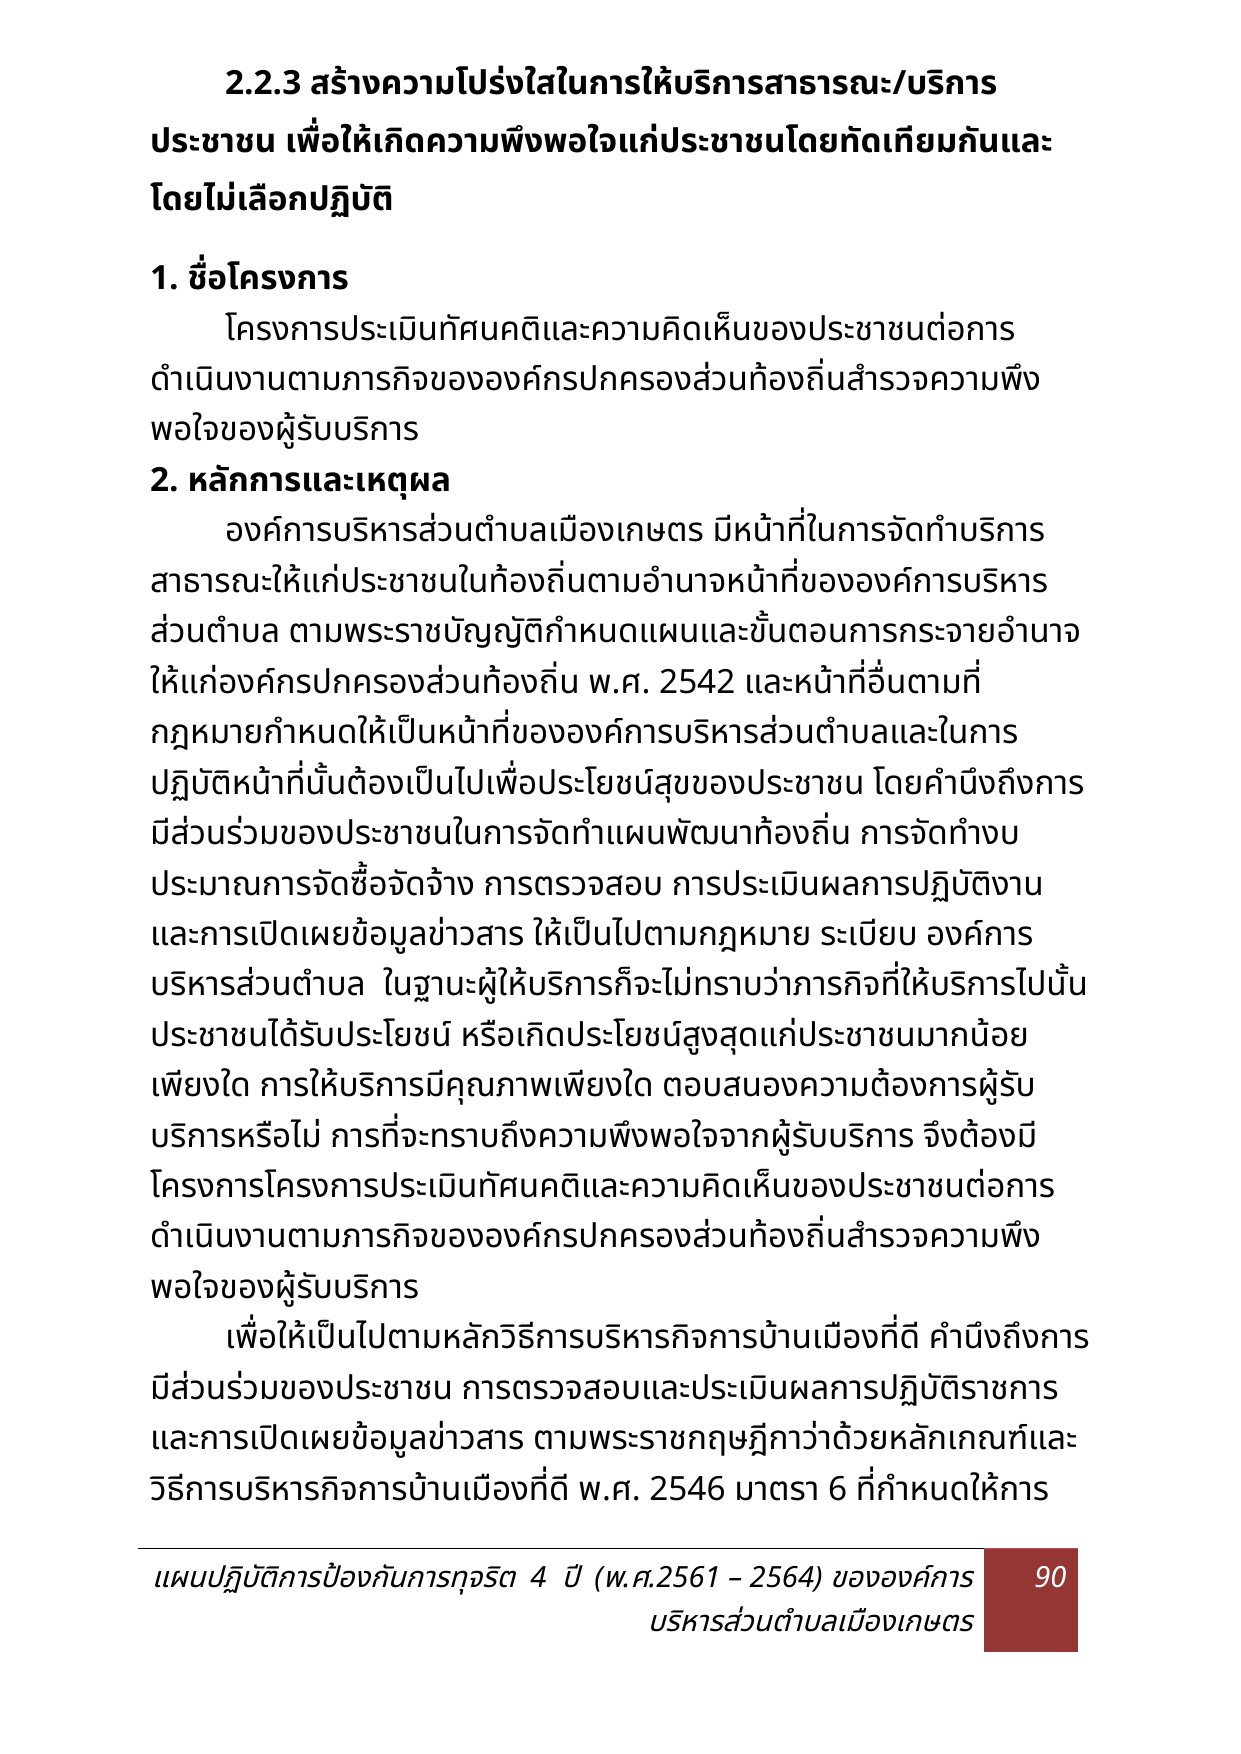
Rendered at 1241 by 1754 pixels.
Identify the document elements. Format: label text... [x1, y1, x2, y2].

text องค์การบริหารส่วนตำบลเมืองเกษตร มีหน้าที่ในการจัดทำบริการสาธารณะให้แก่ประชาชนในท้องถิ่นตามอำนาจหน้าที่ขององค์การบริหารส่วนตำบล ตามพระราชบัญญัติกำหนดแผนและขั้นตอนการกระจายอำนาจให้แก่องค์กรปกครองส่วนท้องถิ่น พ.ศ. 2542 และหน้าที่อื่นตามที่กฎหมายกำหนดให้เป็นหน้าที่ขององค์การบริหารส่วนตำบลและในการปฏิบัติหน้าที่นั้นต้องเป็นไปเพื่อประโยชน์สุขของประชาชน โดยคำนึงถึงการมีส่วนร่วมของประชาชนในการจัดทำแผนพัฒนาท้องถิ่น การจัดทำงบประมาณการจัดซื้อจัดจ้าง การตรวจสอบ การประเมินผลการปฏิบัติงาน และการเปิดเผยข้อมูลข่าวสาร ให้เป็นไปตามกฎหมาย ระเบียบ องค์การบริหารส่วนตำบล ในฐานะผู้ให้บริการก็จะไม่ทราบว่าภารกิจที่ให้บริการไปนั้น ประชาชนได้รับประโยชน์ หรือเกิดประโยชน์สูงสุดแก่ประชาชนมากน้อยเพียงใด การให้บริการมีคุณภาพเพียงใด ตอบสนองความต้องการผู้รับบริการหรือไม่ การที่จะทราบถึงความพึงพอใจจากผู้รับบริการ จึงต้องมีโครงการโครงการประเมินทัศนคติและความคิดเห็นของประชาชนต่อการดำเนินงานตามภารกิจขององค์กรปกครองส่วนท้องถิ่นสำรวจความพึงพอใจของผู้รับบริการ [150, 506, 1090, 1313]
text 2. หลักการและเหตุผล [150, 456, 1090, 506]
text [150, 1313, 1090, 1515]
text 2.2.3 สร้างความโปร่งใสในการให้บริการสาธารณะ/บริการประชาชน เพื่อให้เกิดความพึงพอใจแก่ประชาชนโดยทัดเทียมกันและโดยไม่เลือกปฏิบัติ [150, 59, 1090, 226]
text 1. ชื่อโครงการ [150, 254, 1090, 304]
text โครงการประเมินทัศนคติและความคิดเห็นของประชาชนต่อการดำเนินงานตามภารกิจขององค์กรปกครองส่วนท้องถิ่นสำรวจความพึงพอใจของผู้รับบริการ [150, 304, 1090, 456]
